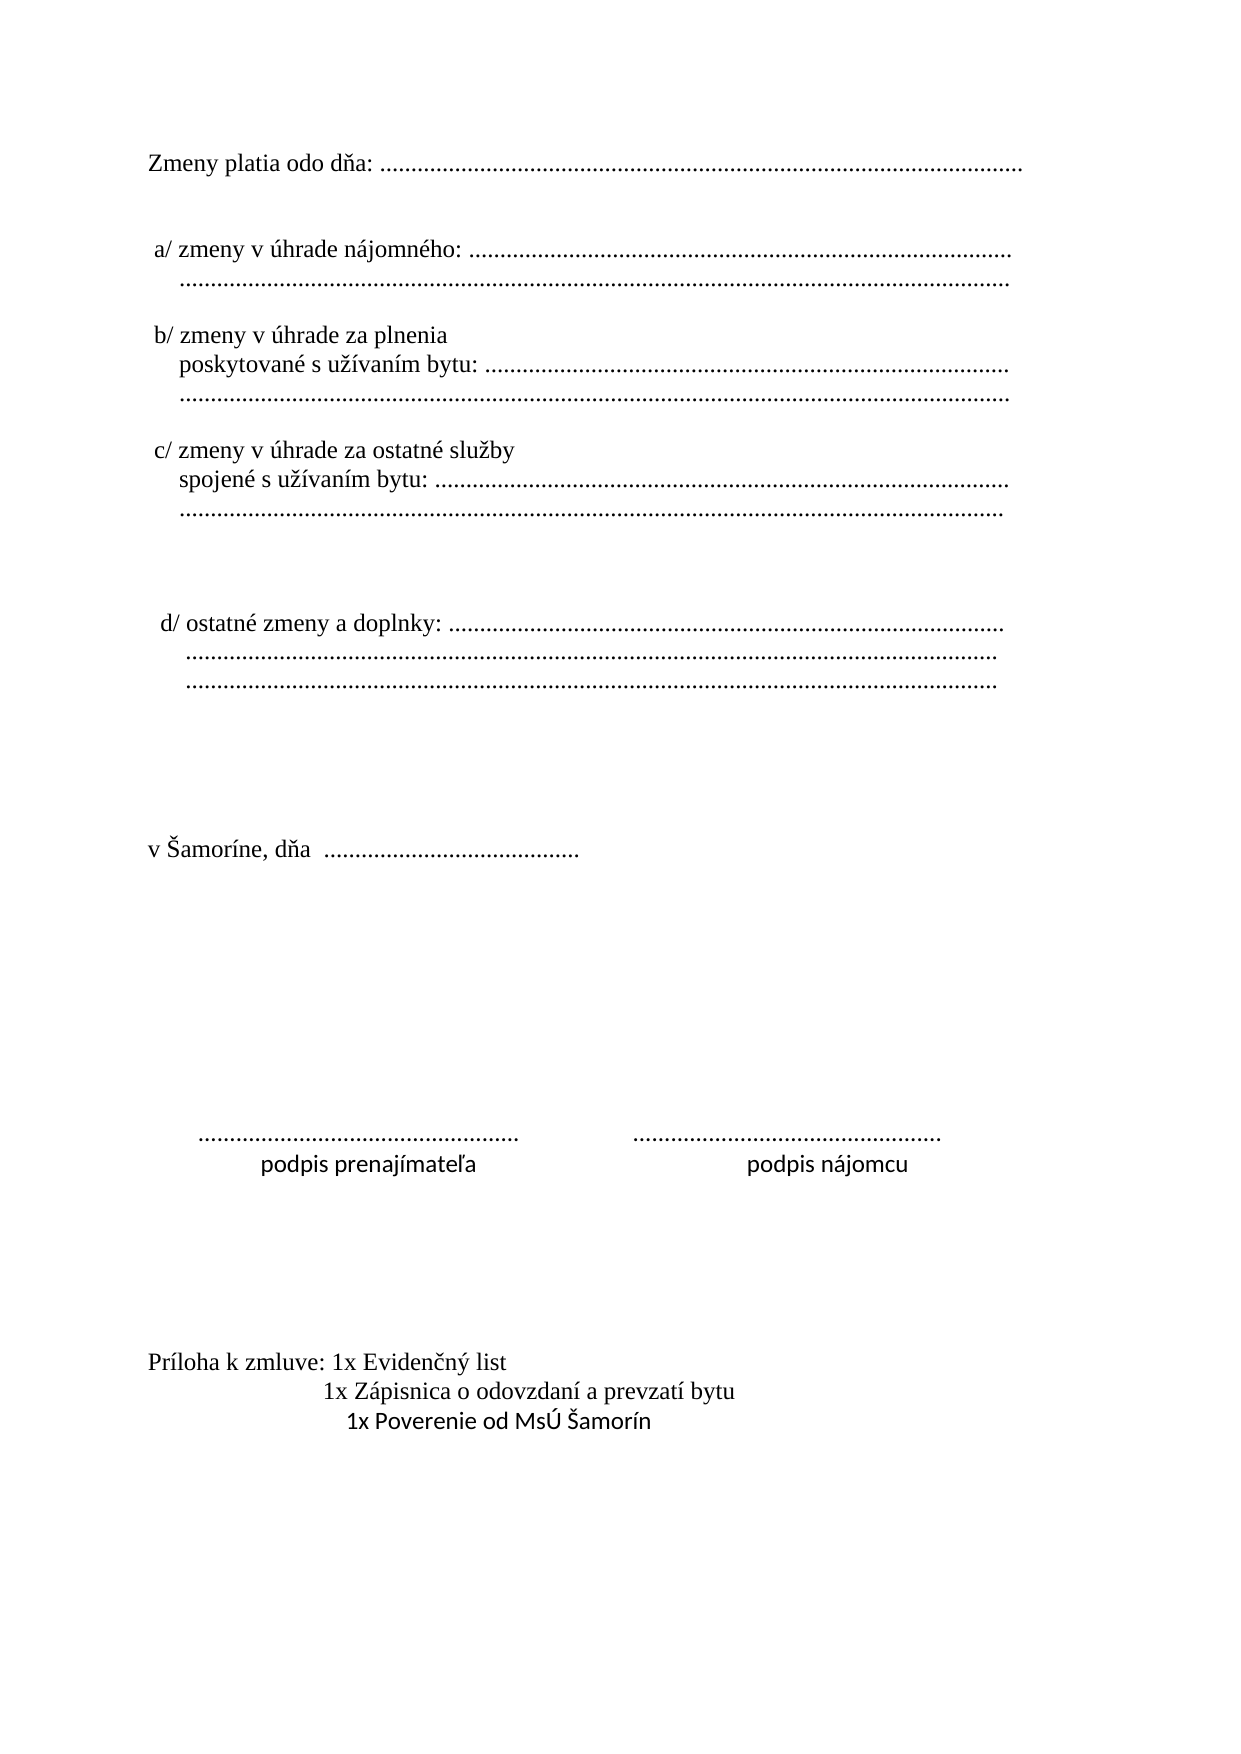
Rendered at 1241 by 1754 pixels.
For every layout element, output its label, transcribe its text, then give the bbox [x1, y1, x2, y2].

text 1x Poverenie od MsÚ Šamorín [148, 1405, 1093, 1435]
text c/ zmeny v úhrade za ostatné služby [148, 435, 1093, 464]
text b/ zmeny v úhrade za plnenia [148, 320, 1093, 349]
text Príloha k zmluve: 1x Evidenčný list [148, 1347, 1093, 1376]
text .................................................................................................................................. [148, 636, 1093, 665]
text .................................................................................................................................. [148, 665, 1093, 694]
text podpis prenajímateľa podpis nájomcu [148, 1148, 1093, 1179]
text d/ ostatné zmeny a doplnky: ......................................................................................... [148, 608, 1093, 636]
text ................................................... ................................................. [148, 1118, 1093, 1148]
text poskytované s užívaním bytu: .................................................................................... [148, 349, 1093, 378]
text Zmeny platia odo dňa: ....................................................................................................... [148, 148, 1093, 176]
text ..................................................................................................................................... [148, 378, 1093, 406]
text v Šamoríne, dňa ......................................... [148, 834, 1093, 863]
text .................................................................................................................................... [148, 493, 1093, 521]
text a/ zmeny v úhrade nájomného: ....................................................................................... [148, 234, 1093, 263]
text ..................................................................................................................................... [148, 263, 1093, 291]
text 1x Zápisnica o odovzdaní a prevzatí bytu [148, 1376, 1093, 1405]
text spojené s užívaním bytu: ............................................................................................ [148, 464, 1093, 493]
